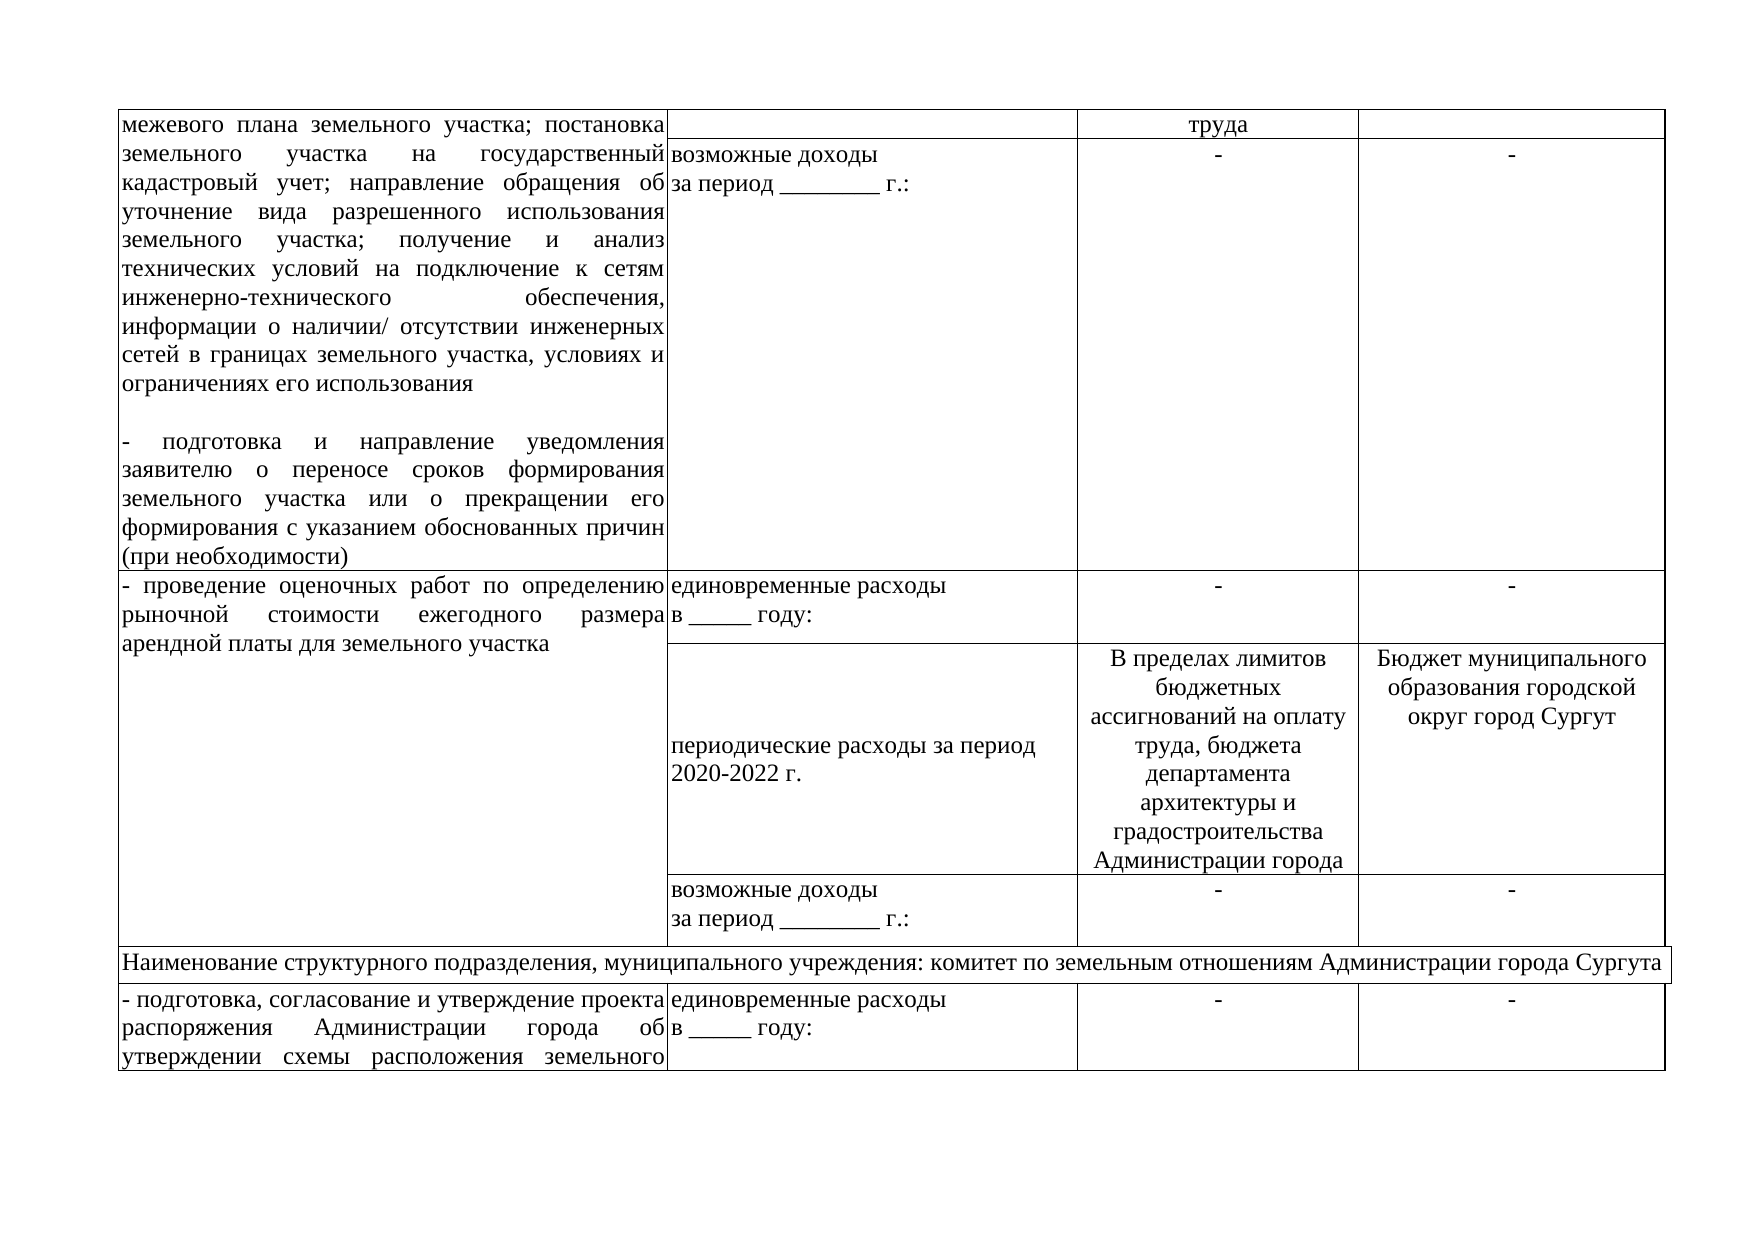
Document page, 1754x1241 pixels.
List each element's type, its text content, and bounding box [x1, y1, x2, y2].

table_cell - [1359, 571, 1664, 642]
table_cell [1078, 110, 1358, 138]
table_cell - [1359, 139, 1664, 569]
table_cell - [1078, 984, 1358, 1070]
table_cell В пределах лимитов бюджетных ассигнований на оплату труда, бюджета департамента архитектуры и градостроительства Администрации города [1078, 644, 1358, 873]
table_cell единовременные расходы в _____ году: [668, 571, 1077, 642]
table_cell - [1078, 139, 1358, 569]
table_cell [668, 110, 1077, 138]
table_cell возможные доходы за период ________ г.: [668, 875, 1077, 946]
table_cell единовременные расходы в _____ году: [668, 984, 1077, 1070]
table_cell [1359, 110, 1664, 138]
table_cell - проведение оценочных работ по определению рыночной стоимости ежегодного размера арендной платы для земельного участка [119, 571, 667, 946]
table_cell - [1359, 875, 1664, 946]
table_cell - [1359, 984, 1664, 1070]
table_cell - [1078, 875, 1358, 946]
table_cell - [1078, 571, 1358, 642]
table_cell периодические расходы за период 2020-2022 г. [668, 644, 1077, 873]
table_cell Бюджет муниципального образования городской округ город Сургут [1359, 644, 1664, 873]
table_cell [119, 984, 667, 1070]
table_cell Наименование структурного подразделения, муниципального учреждения: комитет по земельным отношениям Администрации города Сургута [119, 947, 1671, 983]
table_cell возможные доходы за период ________ г.: [668, 139, 1077, 569]
